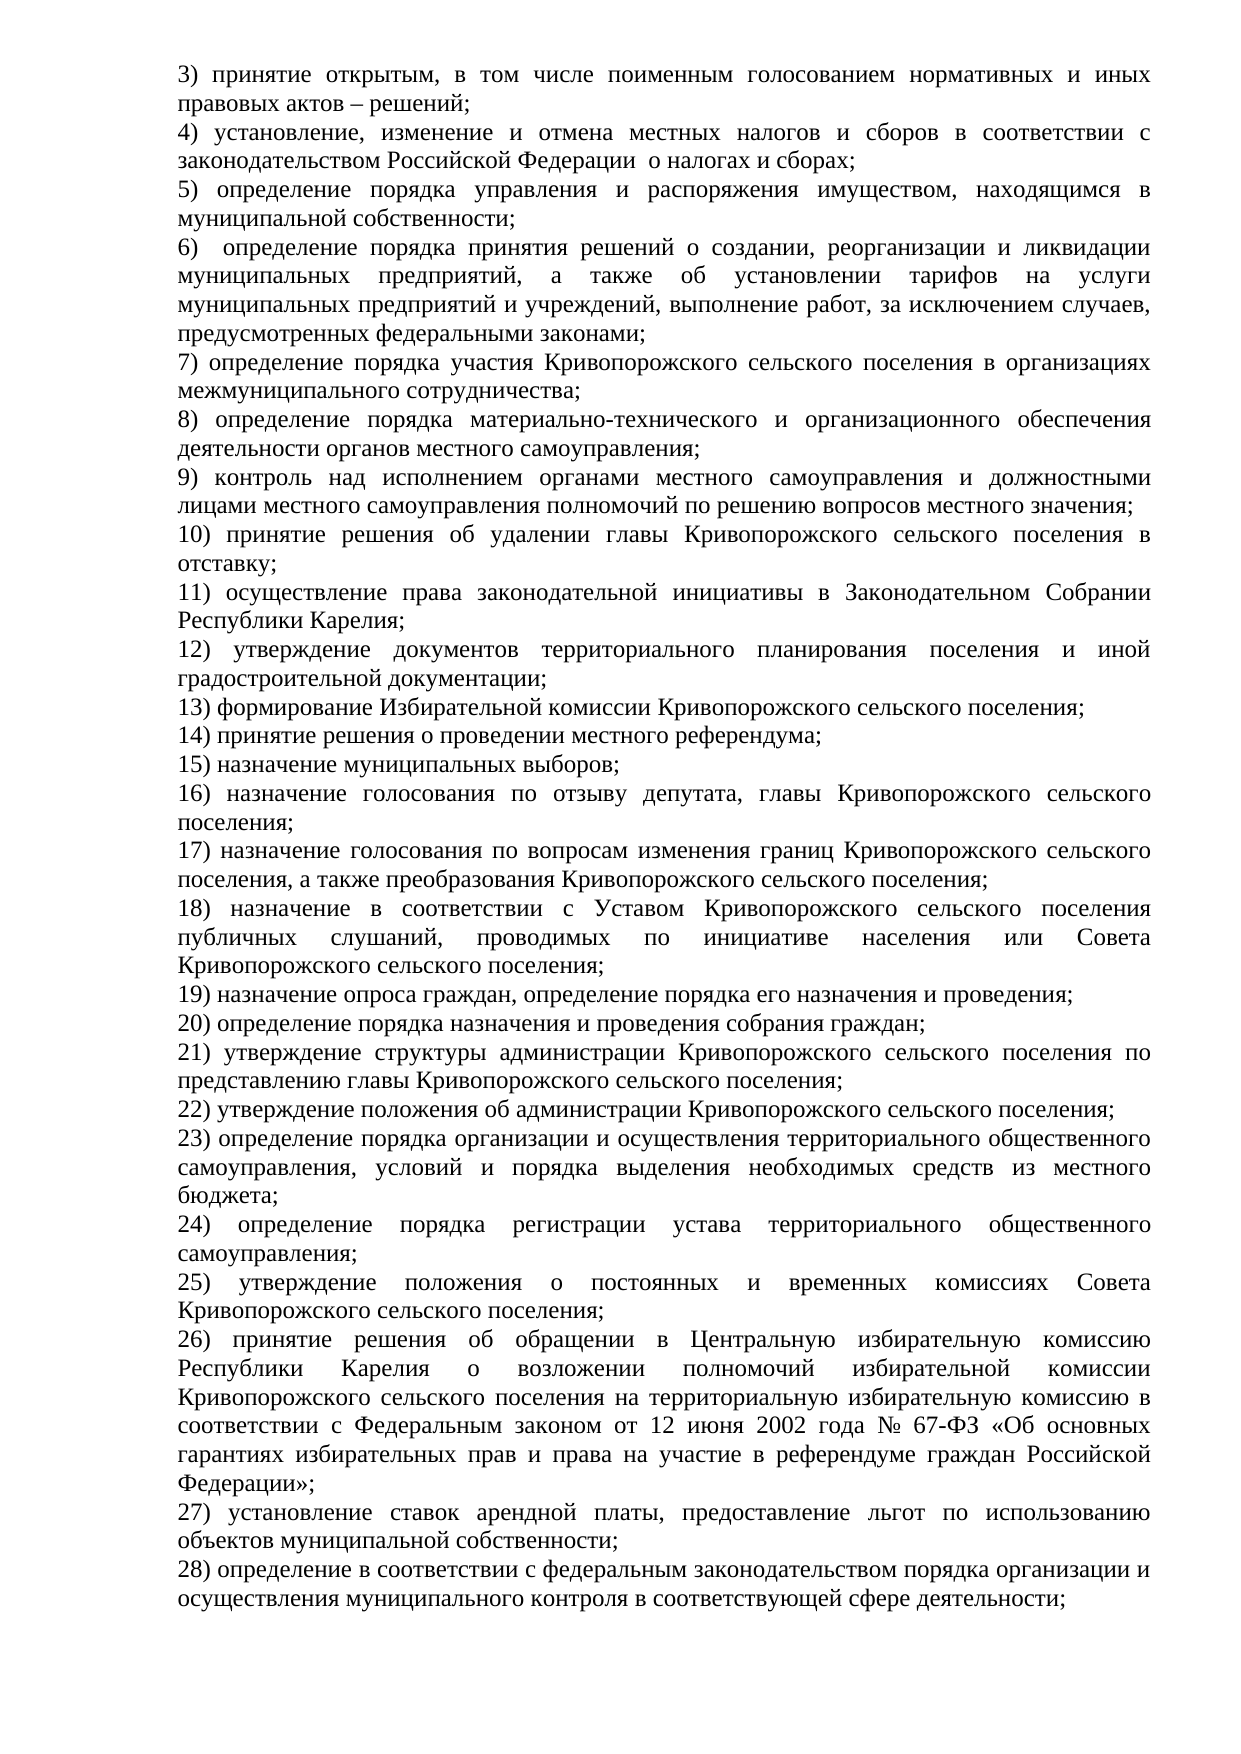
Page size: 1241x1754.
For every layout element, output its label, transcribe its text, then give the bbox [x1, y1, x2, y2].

text 3) принятие открытым, в том числе поименным голосованием нормативных и иных правовых актов – решений; [177, 59, 1152, 117]
text 17) назначение голосования по вопросам изменения границ Кривопорожского сельского поселения, а также преобразования Кривопорожского сельского поселения; [177, 835, 1152, 893]
text 16) назначение голосования по отзыву депутата, главы Кривопорожского сельского поселения; [177, 778, 1152, 835]
text 6) определение порядка принятия решений о создании, реорганизации и ликвидации муниципальных предприятий, а также об установлении тарифов на услуги муниципальных предприятий и учреждений, выполнение работ, за исключением случаев, предусмотренных федеральными законами; [177, 232, 1152, 347]
text 20) определение порядка назначения и проведения собрания граждан; [177, 1008, 1152, 1037]
text 24) определение порядка регистрации устава территориального общественного самоуправления; [177, 1209, 1152, 1267]
text 8) определение порядка материально-технического и организационного обеспечения деятельности органов местного самоуправления; [177, 404, 1152, 462]
text 5) определение порядка управления и распоряжения имуществом, находящимся в муниципальной собственности; [177, 174, 1152, 232]
text 22) утверждение положения об администрации Кривопорожского сельского поселения; [177, 1094, 1152, 1123]
text 26) принятие решения об обращении в Центральную избирательную комиссию Республики Карелия о возложении полномочий избирательной комиссии Кривопорожского сельского поселения на территориальную избирательную комиссию в соответствии с Федеральным законом от 12 июня 2002 года № 67-ФЗ «Об основных гарантиях избирательных прав и права на участие в референдуме граждан Российской Федерации»; [177, 1324, 1152, 1497]
text 27) установление ставок арендной платы, предоставление льгот по использованию объектов муниципальной собственности; [177, 1497, 1152, 1554]
text 13) формирование Избирательной комиссии Кривопорожского сельского поселения; [177, 692, 1152, 720]
text 18) назначение в соответствии с Уставом Кривопорожского сельского поселения публичных слушаний, проводимых по инициативе населения или Совета Кривопорожского сельского поселения; [177, 893, 1152, 979]
text 10) принятие решения об удалении главы Кривопорожского сельского поселения в отставку; [177, 519, 1152, 577]
text 4) установление, изменение и отмена местных налогов и сборов в соответствии с законодательством Российской Федерации о налогах и сборах; [177, 117, 1152, 174]
text 15) назначение муниципальных выборов; [177, 749, 1152, 778]
text 28) определение в соответствии с федеральным законодательством порядка организации и осуществления муниципального контроля в соответствующей сфере деятельности; [177, 1554, 1152, 1612]
text 11) осуществление права законодательной инициативы в Законодательном Собрании Республики Карелия; [177, 577, 1152, 634]
text 19) назначение опроса граждан, определение порядка его назначения и проведения; [177, 979, 1152, 1008]
text 25) утверждение положения о постоянных и временных комиссиях Совета Кривопорожского сельского поселения; [177, 1267, 1152, 1324]
text 7) определение порядка участия Кривопорожского сельского поселения в организациях межмуниципального сотрудничества; [177, 347, 1152, 404]
text 14) принятие решения о проведении местного референдума; [177, 720, 1152, 749]
text 9) контроль над исполнением органами местного самоуправления и должностными лицами местного самоуправления полномочий по решению вопросов местного значения; [177, 462, 1152, 519]
text 21) утверждение структуры администрации Кривопорожского сельского поселения по представлению главы Кривопорожского сельского поселения; [177, 1037, 1152, 1094]
text 23) определение порядка организации и осуществления территориального общественного самоуправления, условий и порядка выделения необходимых средств из местного бюджета; [177, 1123, 1152, 1209]
text 12) утверждение документов территориального планирования поселения и иной градостроительной документации; [177, 634, 1152, 692]
